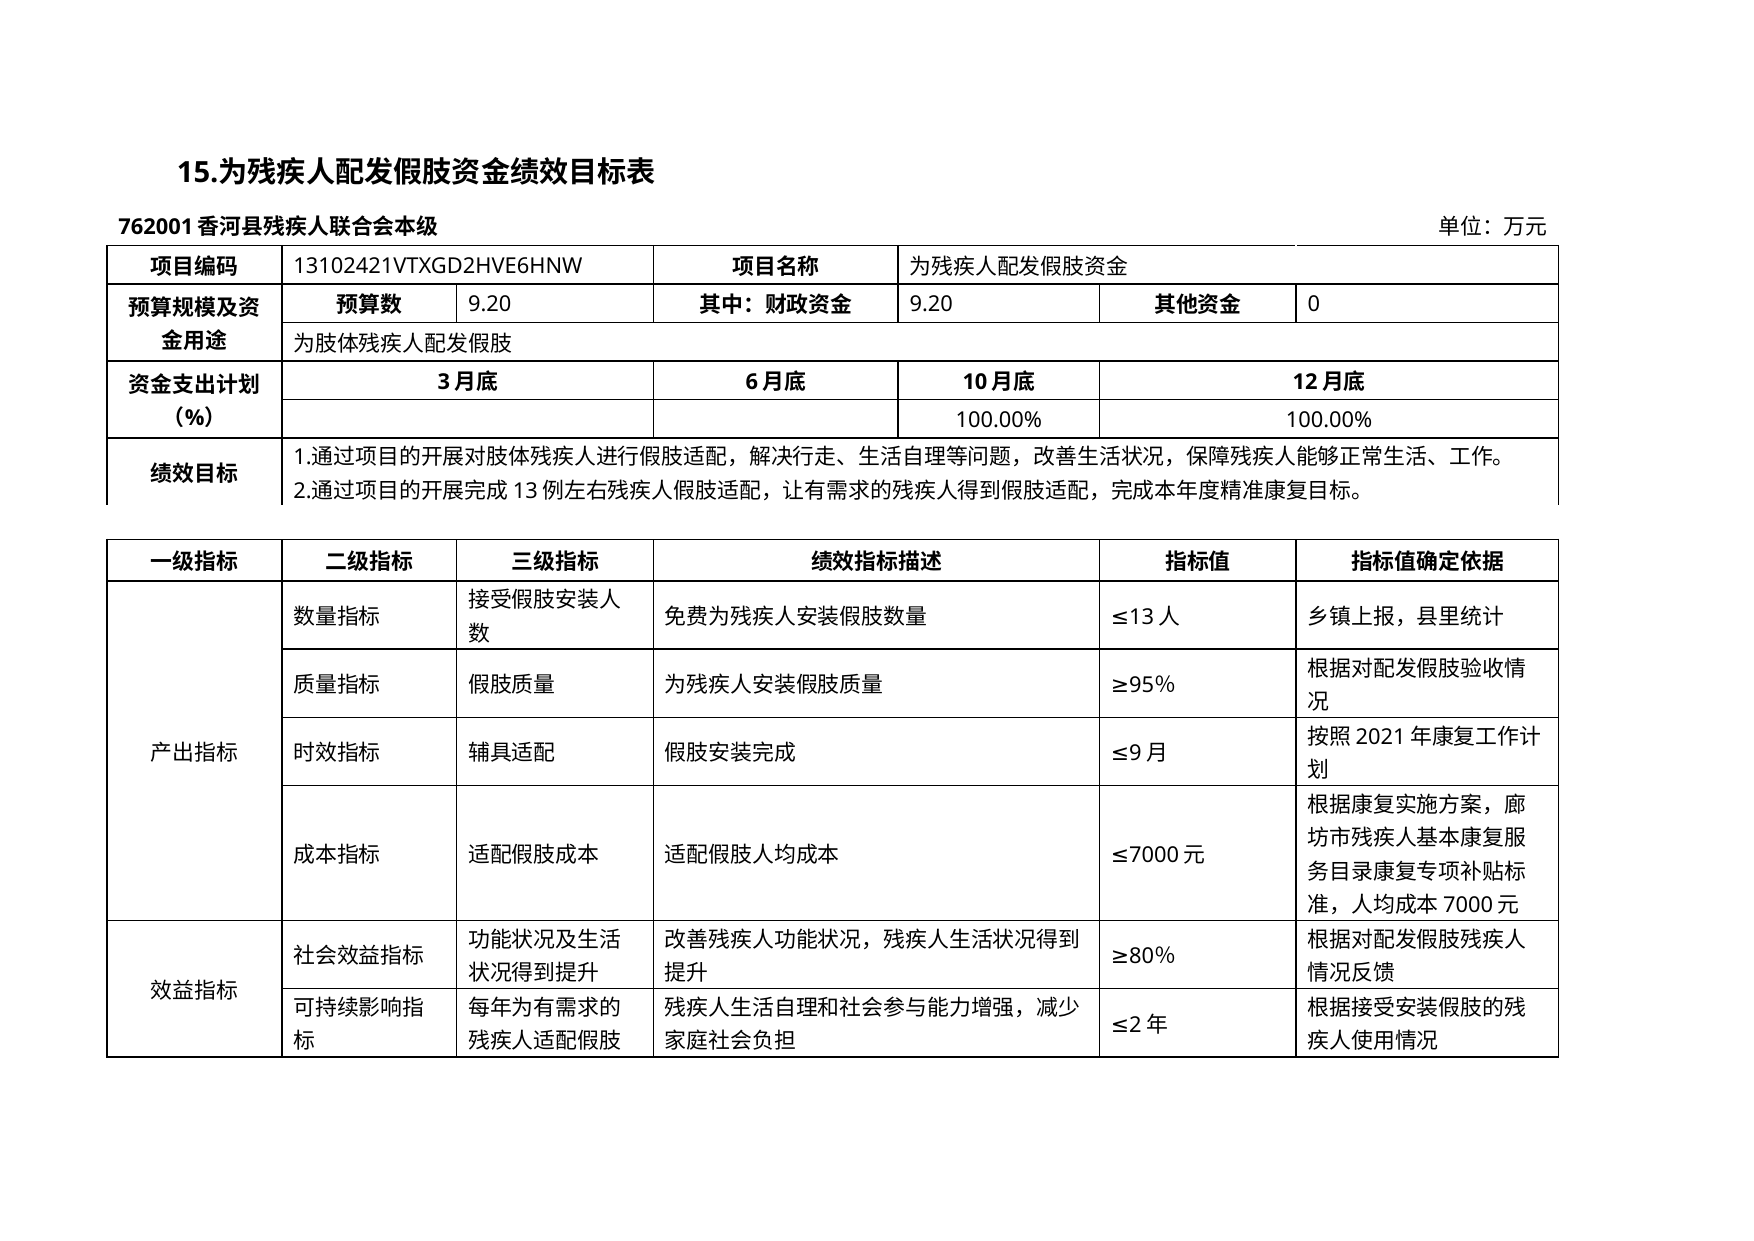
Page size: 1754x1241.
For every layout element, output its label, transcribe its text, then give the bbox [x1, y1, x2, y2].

table_cell 辅具适配 [457, 718, 653, 784]
table_cell 根据康复实施方案，廊坊市残疾人基本康复服务目录康复专项补贴标准，人均成本7000元 [1297, 786, 1558, 919]
table_cell 1.通过项目的开展对肢体残疾人进行假肢适配，解决行走、生活自理等问题，改善生活状况，保障残疾人能够正常生活、工作。 2.通过项目的开展完成13例左右残疾人假肢适配，让有需求的残疾人得到假肢适配，完成本年度精准康复目标。 [283, 439, 1558, 505]
table_cell 产出指标 [108, 582, 281, 919]
table_cell 成本指标 [283, 786, 456, 919]
table_cell 免费为残疾人安装假肢数量 [654, 582, 1099, 648]
table_cell 为残疾人配发假肢资金 [899, 246, 1558, 283]
table_cell 适配假肢成本 [457, 786, 653, 919]
table_cell 9.20 [457, 285, 653, 322]
table_header 绩效指标描述 [654, 540, 1099, 580]
table_cell ≤13人 [1100, 582, 1295, 648]
table_cell [283, 400, 653, 437]
table_header 三级指标 [457, 540, 653, 580]
table_cell 12月底 [1100, 362, 1558, 398]
table_cell 质量指标 [283, 650, 456, 716]
table_cell 假肢质量 [457, 650, 653, 716]
table_cell ≤9月 [1100, 718, 1295, 784]
table_cell 10月底 [899, 362, 1099, 398]
table_cell 时效指标 [283, 718, 456, 784]
table_header 单位：万元 [1297, 205, 1558, 245]
table_cell ≤7000元 [1100, 786, 1295, 919]
table_cell 接受假肢安装人数 [457, 582, 653, 648]
table_cell 效益指标 [108, 921, 281, 1056]
table_cell 根据对配发假肢验收情况 [1297, 650, 1558, 716]
table_cell ≤2年 [1100, 989, 1295, 1056]
table_cell 100.00% [899, 400, 1099, 437]
table_cell 按照2021年康复工作计划 [1297, 718, 1558, 784]
table_cell 适配假肢人均成本 [654, 786, 1099, 919]
table_cell 根据对配发假肢残疾人情况反馈 [1297, 921, 1558, 988]
table_header 一级指标 [108, 540, 281, 580]
table_cell 9.20 [899, 285, 1099, 322]
table_cell 6月底 [654, 362, 897, 398]
table_cell 数量指标 [283, 582, 456, 648]
table_header 762001香河县残疾人联合会本级 [108, 205, 1295, 245]
table_cell 每年为有需求的残疾人适配假肢 [457, 989, 653, 1056]
table_cell 100.00% [1100, 400, 1558, 437]
table_cell 13102421VTXGD2HVE6HNW [283, 246, 653, 283]
table_cell 可持续影响指标 [283, 989, 456, 1056]
table_header 指标值确定依据 [1297, 540, 1558, 580]
table_header 指标值 [1100, 540, 1295, 580]
table_cell 项目名称 [654, 246, 897, 283]
table_cell 其他资金 [1100, 285, 1295, 322]
table_cell [654, 400, 897, 437]
table_cell 社会效益指标 [283, 921, 456, 988]
table_cell 0 [1297, 285, 1558, 322]
table_cell 改善残疾人功能状况，残疾人生活状况得到提升 [654, 921, 1099, 988]
table_cell ≥95％ [1100, 650, 1295, 716]
text 15.为残疾人配发假肢资金绩效目标表 [118, 137, 1547, 203]
table_cell 项目编码 [108, 246, 281, 283]
table_cell 预算数 [283, 285, 456, 322]
table_cell 为残疾人安装假肢质量 [654, 650, 1099, 716]
table_cell 资金支出计划（%） [108, 362, 281, 437]
table_cell 绩效目标 [108, 439, 281, 505]
table_cell ≥80％ [1100, 921, 1295, 988]
table_cell 预算规模及资金用途 [108, 285, 281, 360]
table_cell 根据接受安装假肢的残疾人使用情况 [1297, 989, 1558, 1056]
table_cell 功能状况及生活状况得到提升 [457, 921, 653, 988]
table_cell 为肢体残疾人配发假肢 [283, 323, 1558, 360]
table_cell 假肢安装完成 [654, 718, 1099, 784]
table_header 二级指标 [283, 540, 456, 580]
table_cell 3月底 [283, 362, 653, 398]
table_cell 其中：财政资金 [654, 285, 897, 322]
table_cell 乡镇上报，县里统计 [1297, 582, 1558, 648]
table_cell 残疾人生活自理和社会参与能力增强，减少家庭社会负担 [654, 989, 1099, 1056]
